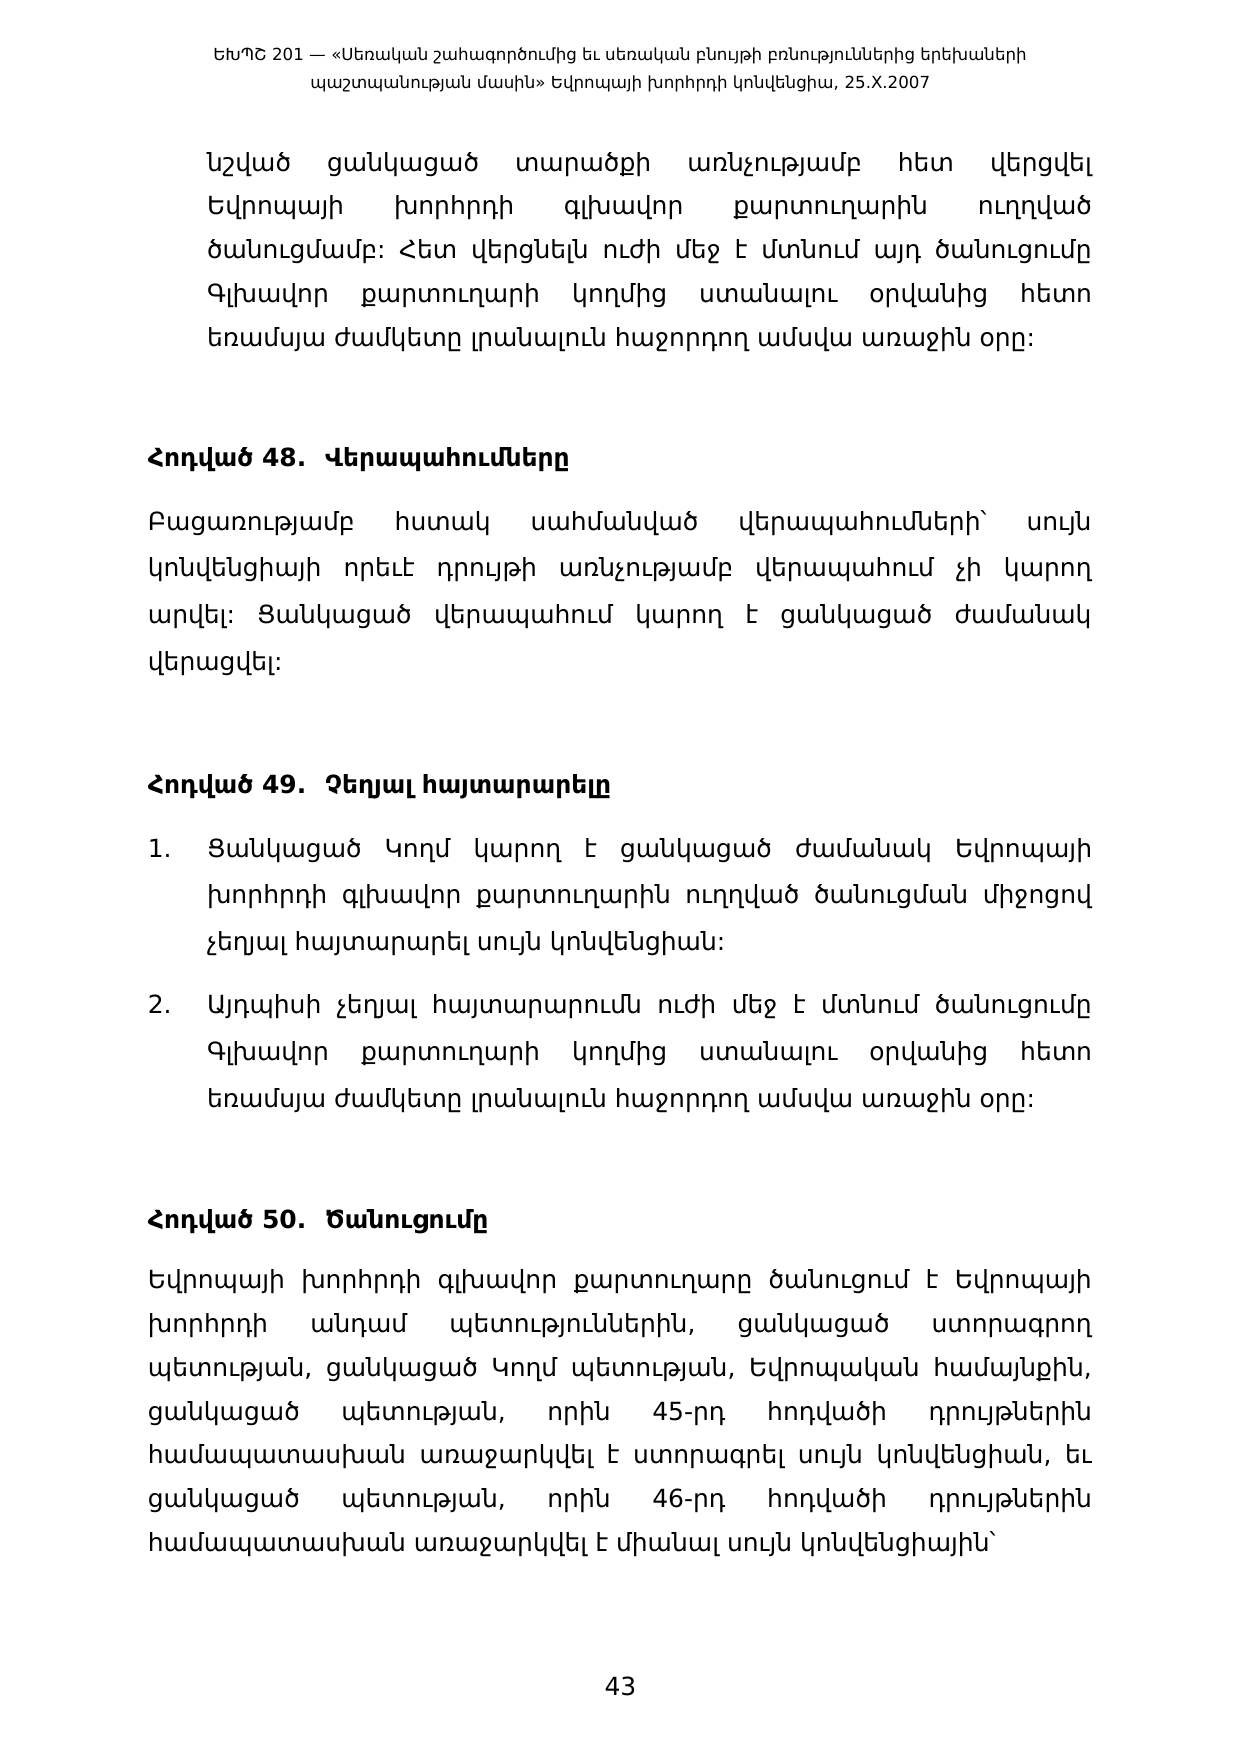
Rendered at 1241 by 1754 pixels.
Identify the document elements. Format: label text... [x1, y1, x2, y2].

text Եվրոպայի խորհրդի գլխավոր քարտուղարը ծանուցում է Եվրոպայի խորհրդի անդամ պետություններին, ցանկացած ստորագրող պետության, ցանկացած Կողմ պետության, Եվրոպական համայնքին, ցանկացած պետության, որին 45-րդ հոդվածի դրույթներին համապատասխան առաջարկվել է ստորագրել սույն կոնվենցիան, եւ ցանկացած պետության, որին 46-րդ հոդվածի դրույթներին համապատասխան առաջարկվել է միանալ սույն կոնվենցիային՝ [148, 1266, 1092, 1557]
text 1. Ցանկացած Կողմ կարող է ցանկացած ժամանակ Եվրոպայի խորհրդի գլխավոր քարտուղարին ուղղված ծանուցման միջոցով չեղյալ հայտարարել սույն կոնվենցիան: [148, 834, 1092, 956]
text Հոդված 48. Վերապահումները [148, 443, 1092, 473]
subtitle Հոդված 50. Ծանուցումը [148, 1205, 1092, 1234]
text Բացառությամբ հստակ սահմանված վերապահումների՝ սույն կոնվենցիայի որեւէ դրույթի առնչությամբ վերապահում չի կարող արվել: Ցանկացած վերապահում կարող է ցանկացած ժամանակ վերացվել: [148, 507, 1092, 676]
subtitle Հոդված 49. Չեղյալ հայտարարելը [148, 771, 1092, 800]
text 2. Այդպիսի չեղյալ հայտարարումն ուժի մեջ է մտնում ծանուցումը Գլխավոր քարտուղարի կողմից ստանալու օրվանից հետո եռամսյա ժամկետը լրանալուն հաջորդող ամսվա առաջին օրը: [148, 991, 1092, 1113]
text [148, 148, 1092, 352]
